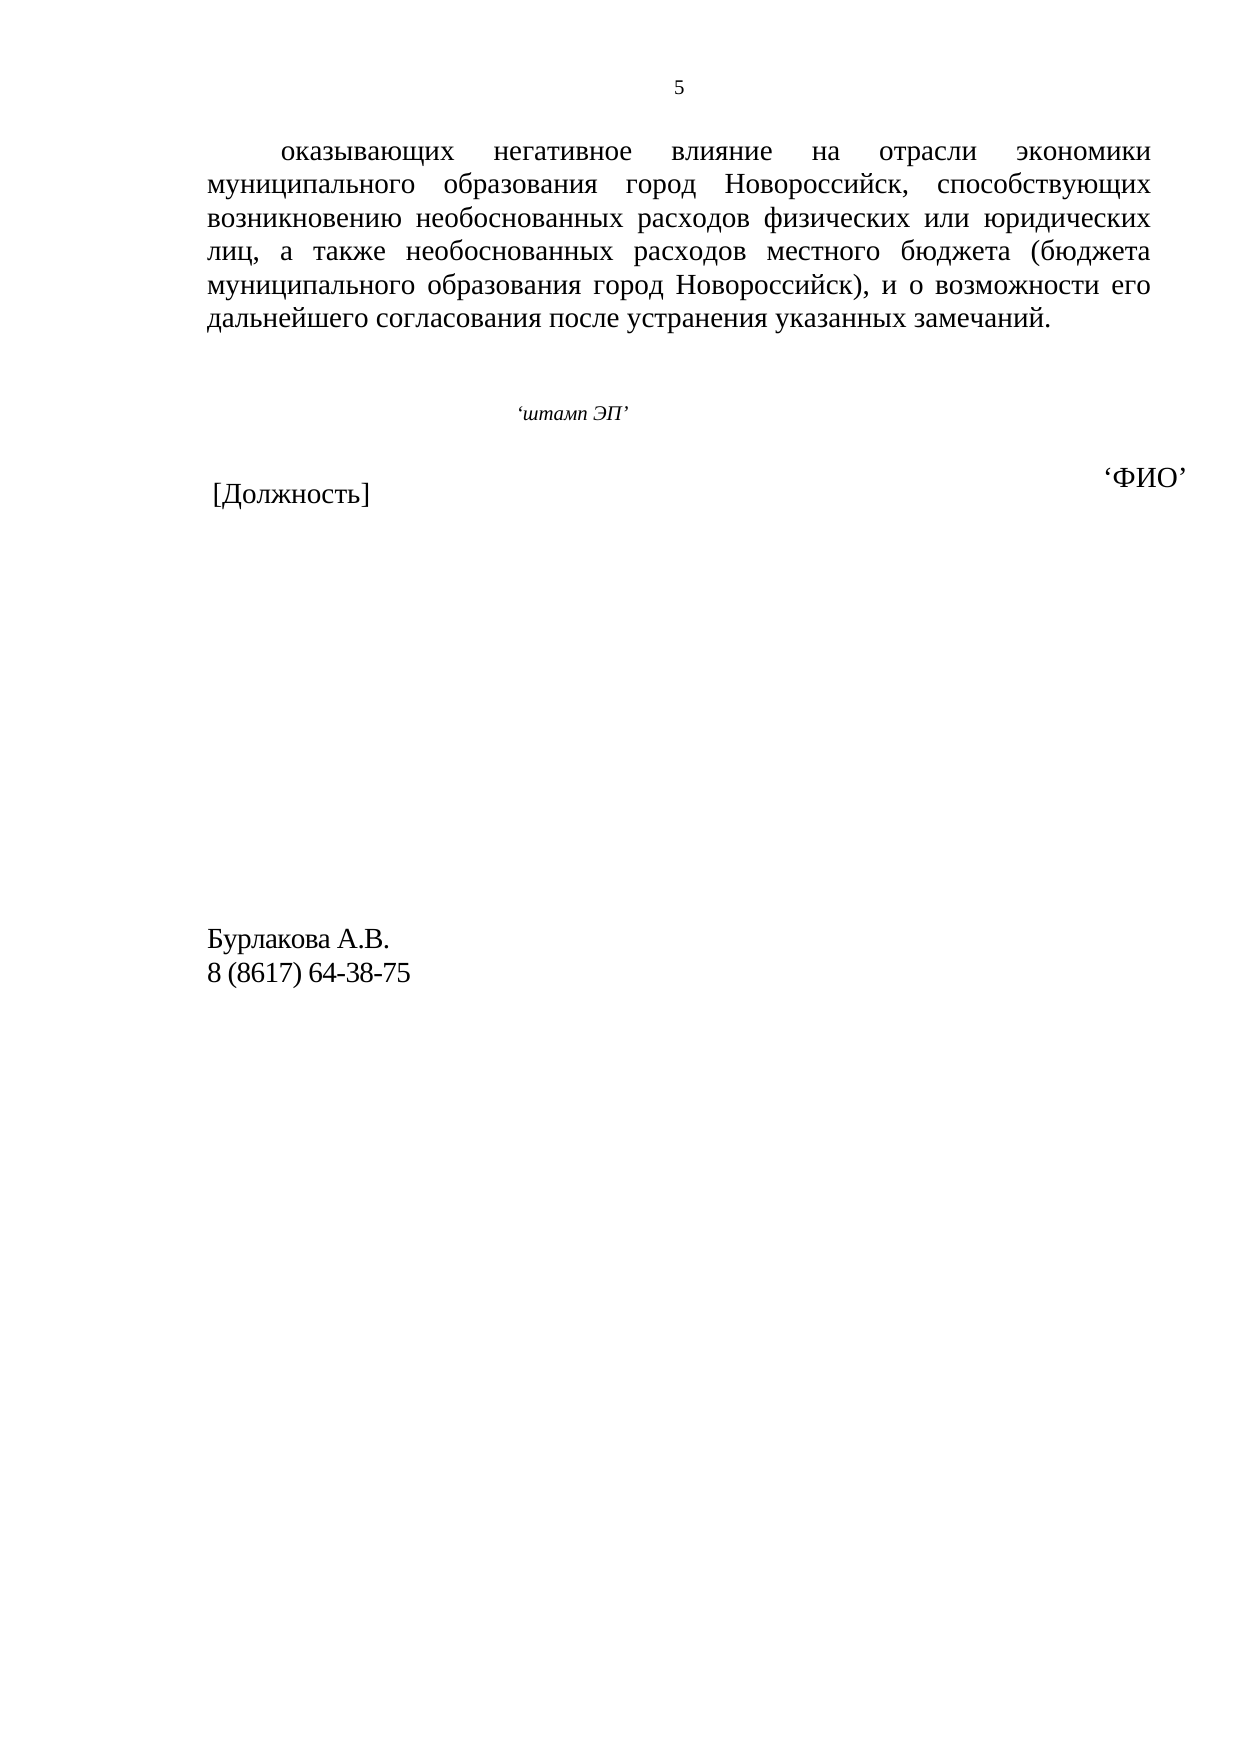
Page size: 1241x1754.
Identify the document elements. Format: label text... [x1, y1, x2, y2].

table_header [Должность] [213, 401, 516, 586]
text 8 (8617) 64-38-75 [207, 955, 1152, 988]
text Бурлакова А.В. [207, 921, 1152, 955]
table_header ‘ФИО’ [979, 401, 1187, 586]
text оказывающих негативное влияние на отрасли экономики муниципального образования город Новороссийск, способствующих возникновению необоснованных расходов физических или юридических лиц, а также необоснованных расходов местного бюджета (бюджета муниципального образования город Новороссийск), и о возможности его дальнейшего согласования после устранения указанных замечаний. [207, 133, 1152, 334]
table_header ‘штамп ЭП’ [516, 401, 979, 586]
